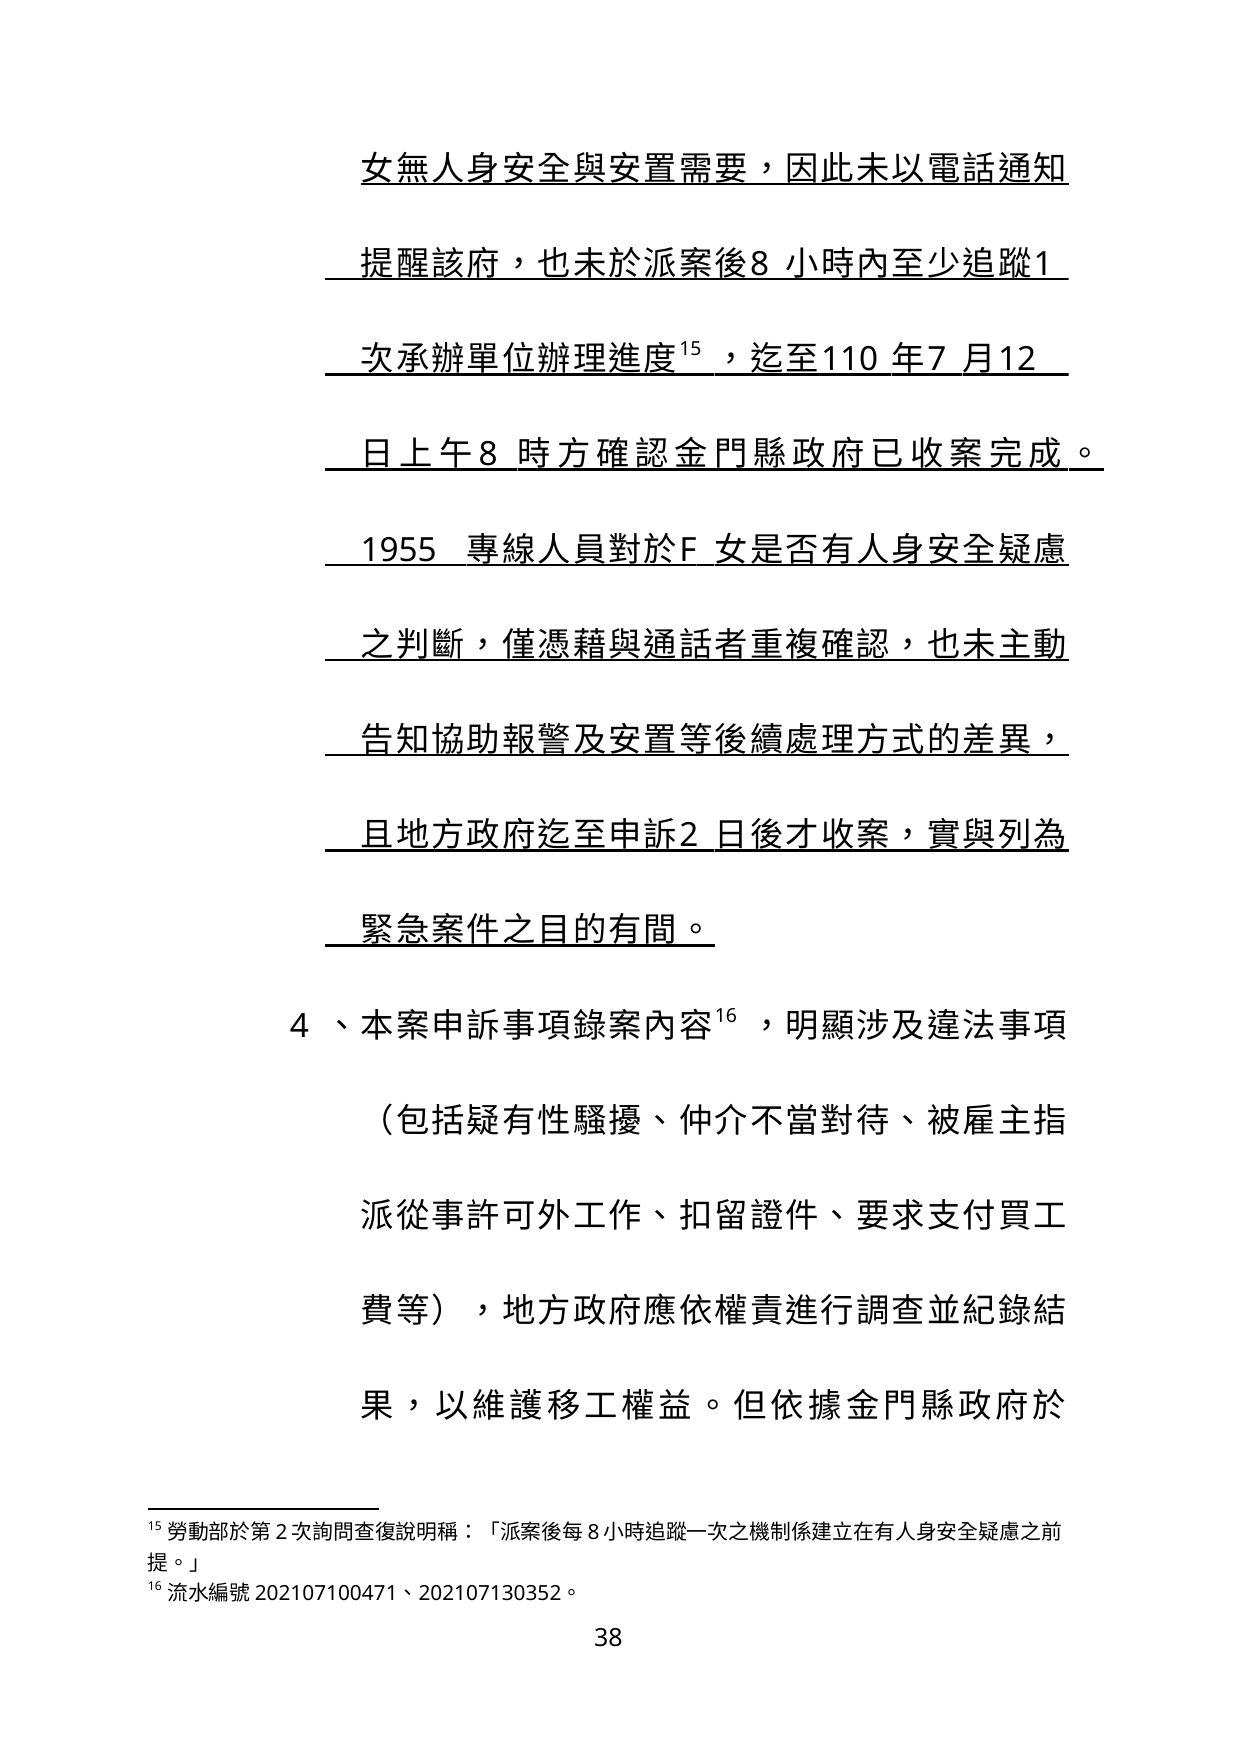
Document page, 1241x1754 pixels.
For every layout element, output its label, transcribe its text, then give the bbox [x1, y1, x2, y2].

subtitle 本案申訴事項錄案內容，明顯涉及違法事項（包括疑有性騷擾、仲介不當對待、被雇主指派從事許可外工作、扣留證件、要求支付買工費等），地方政府應依權責進行調查並紀錄結果，以維護移工權益。但依據金門縣政府於「1955專線受理移工案件後續回覆暨追蹤處理情形紀錄單」（下稱處理情形紀錄單）之內容： [272, 975, 1069, 1451]
